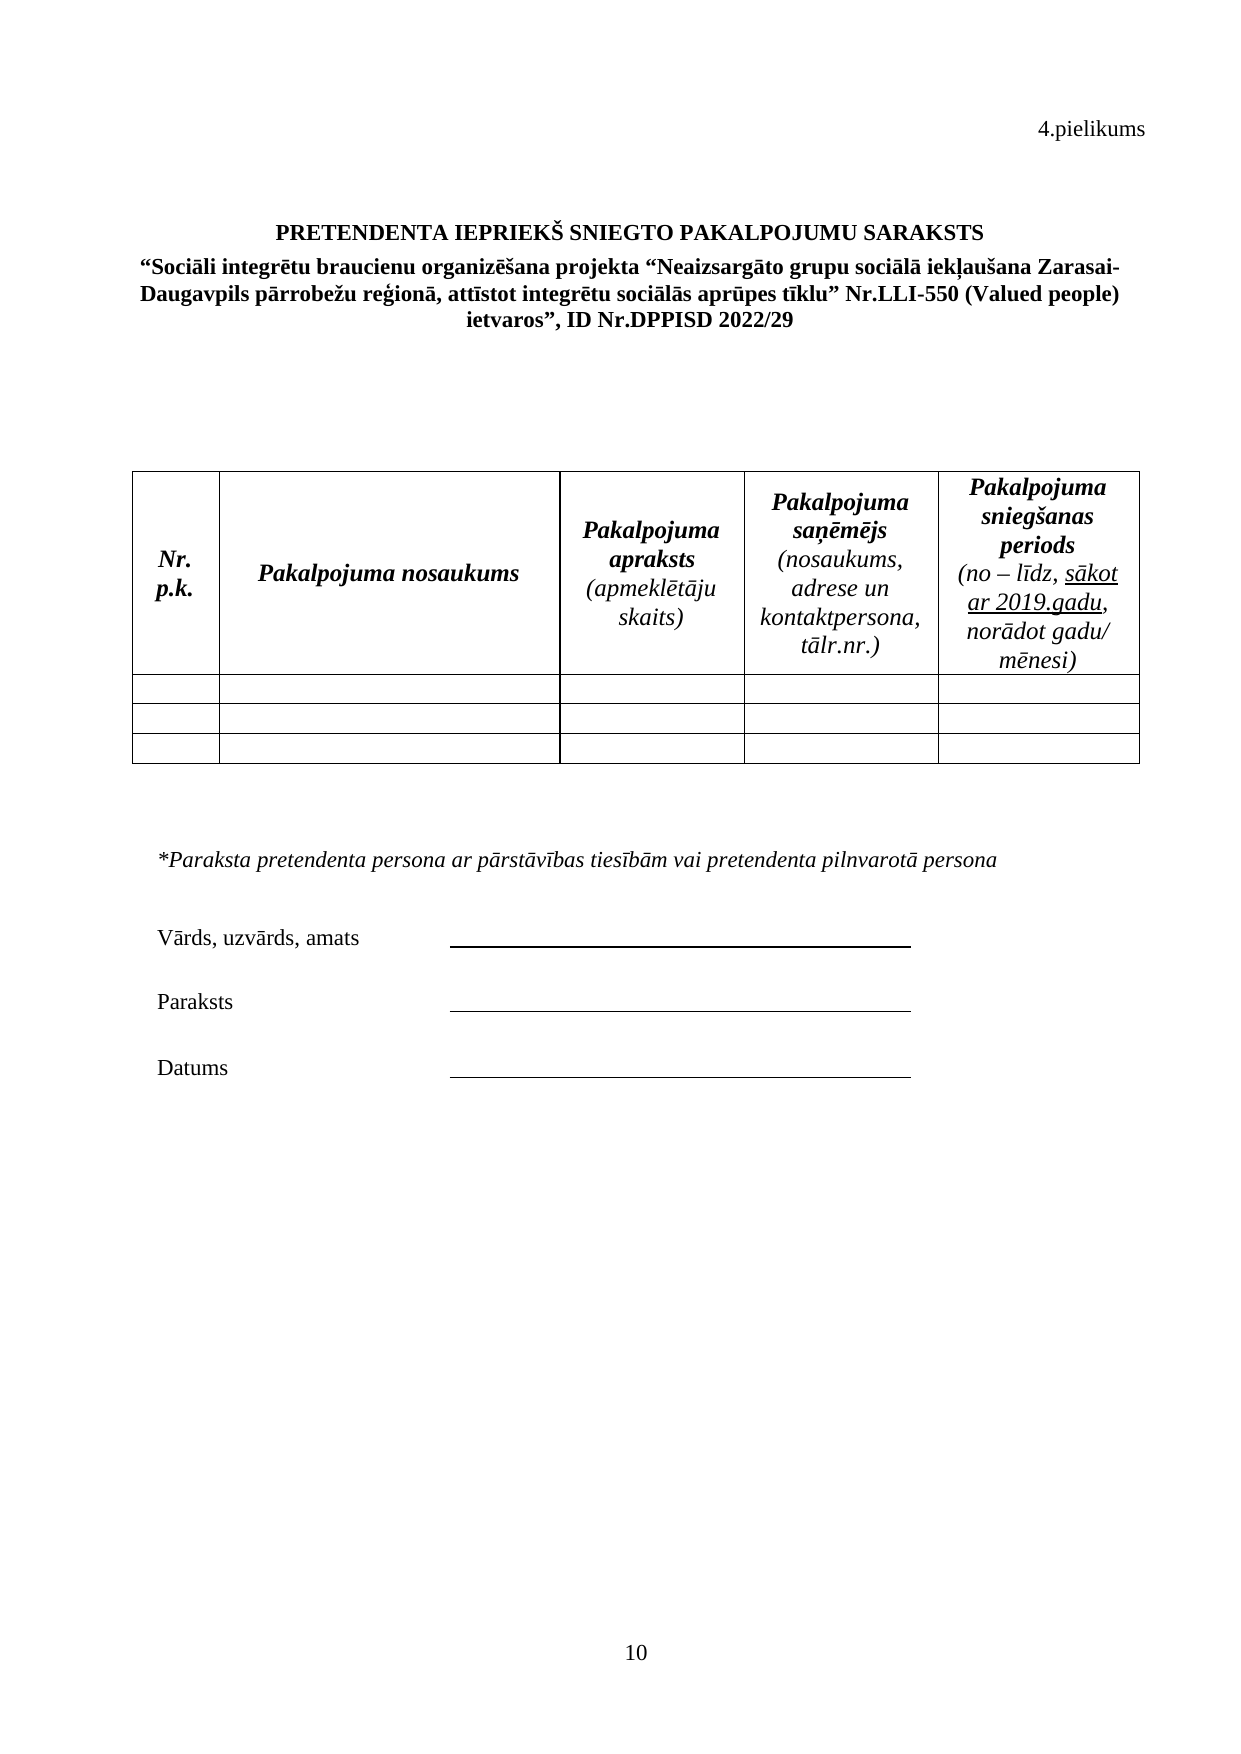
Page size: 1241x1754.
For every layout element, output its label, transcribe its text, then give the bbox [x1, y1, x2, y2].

text Paraksts [157, 988, 1157, 1014]
table_cell [939, 704, 1139, 733]
table_cell [133, 704, 219, 733]
table_cell [561, 675, 744, 703]
table_cell [939, 675, 1139, 703]
table_cell [561, 704, 744, 733]
text PRETENDENTA IEPRIEKŠ SNIEGTO PAKALPOJUMU SARAKSTS [114, 219, 1145, 245]
table_cell [133, 734, 219, 763]
text 4.pielikums [114, 115, 1145, 141]
table_cell [939, 734, 1139, 763]
table_header Nr. p.k. [133, 472, 219, 673]
table_cell [220, 704, 559, 733]
table_header Pakalpojuma nosaukums [220, 472, 559, 673]
table_cell [133, 675, 219, 703]
table_cell [220, 675, 559, 703]
table_cell [745, 704, 938, 733]
table_header Pakalpojuma apraksts (apmeklētāju skaits) [561, 472, 744, 673]
table_cell [745, 734, 938, 763]
text *Paraksta pretendenta persona ar pārstāvības tiesībām vai pretendenta pilnvarotā persona [157, 846, 1157, 872]
table_header Pakalpojuma sniegšanas periods (no – līdz, sākot ar 2019.gadu, norādot gadu/ mēnesi) [939, 472, 1139, 673]
text Vārds, uzvārds, amats [157, 924, 1157, 950]
table_cell [561, 734, 744, 763]
text Datums [157, 1054, 1157, 1080]
table_header Pakalpojuma saņēmējs (nosaukums, adrese un kontaktpersona, tālr.nr.) [745, 472, 938, 673]
table_cell [745, 675, 938, 703]
text “Sociāli integrētu braucienu organizēšana projekta “Neaizsargāto grupu sociālā iekļaušana Zarasai-Daugavpils pārrobežu reģionā, attīstot integrētu sociālās aprūpes tīklu” Nr.LLI-550 (Valued people) ietvaros”, ID Nr.DPPISD 2022/29 [114, 253, 1145, 332]
table_cell [220, 734, 559, 763]
